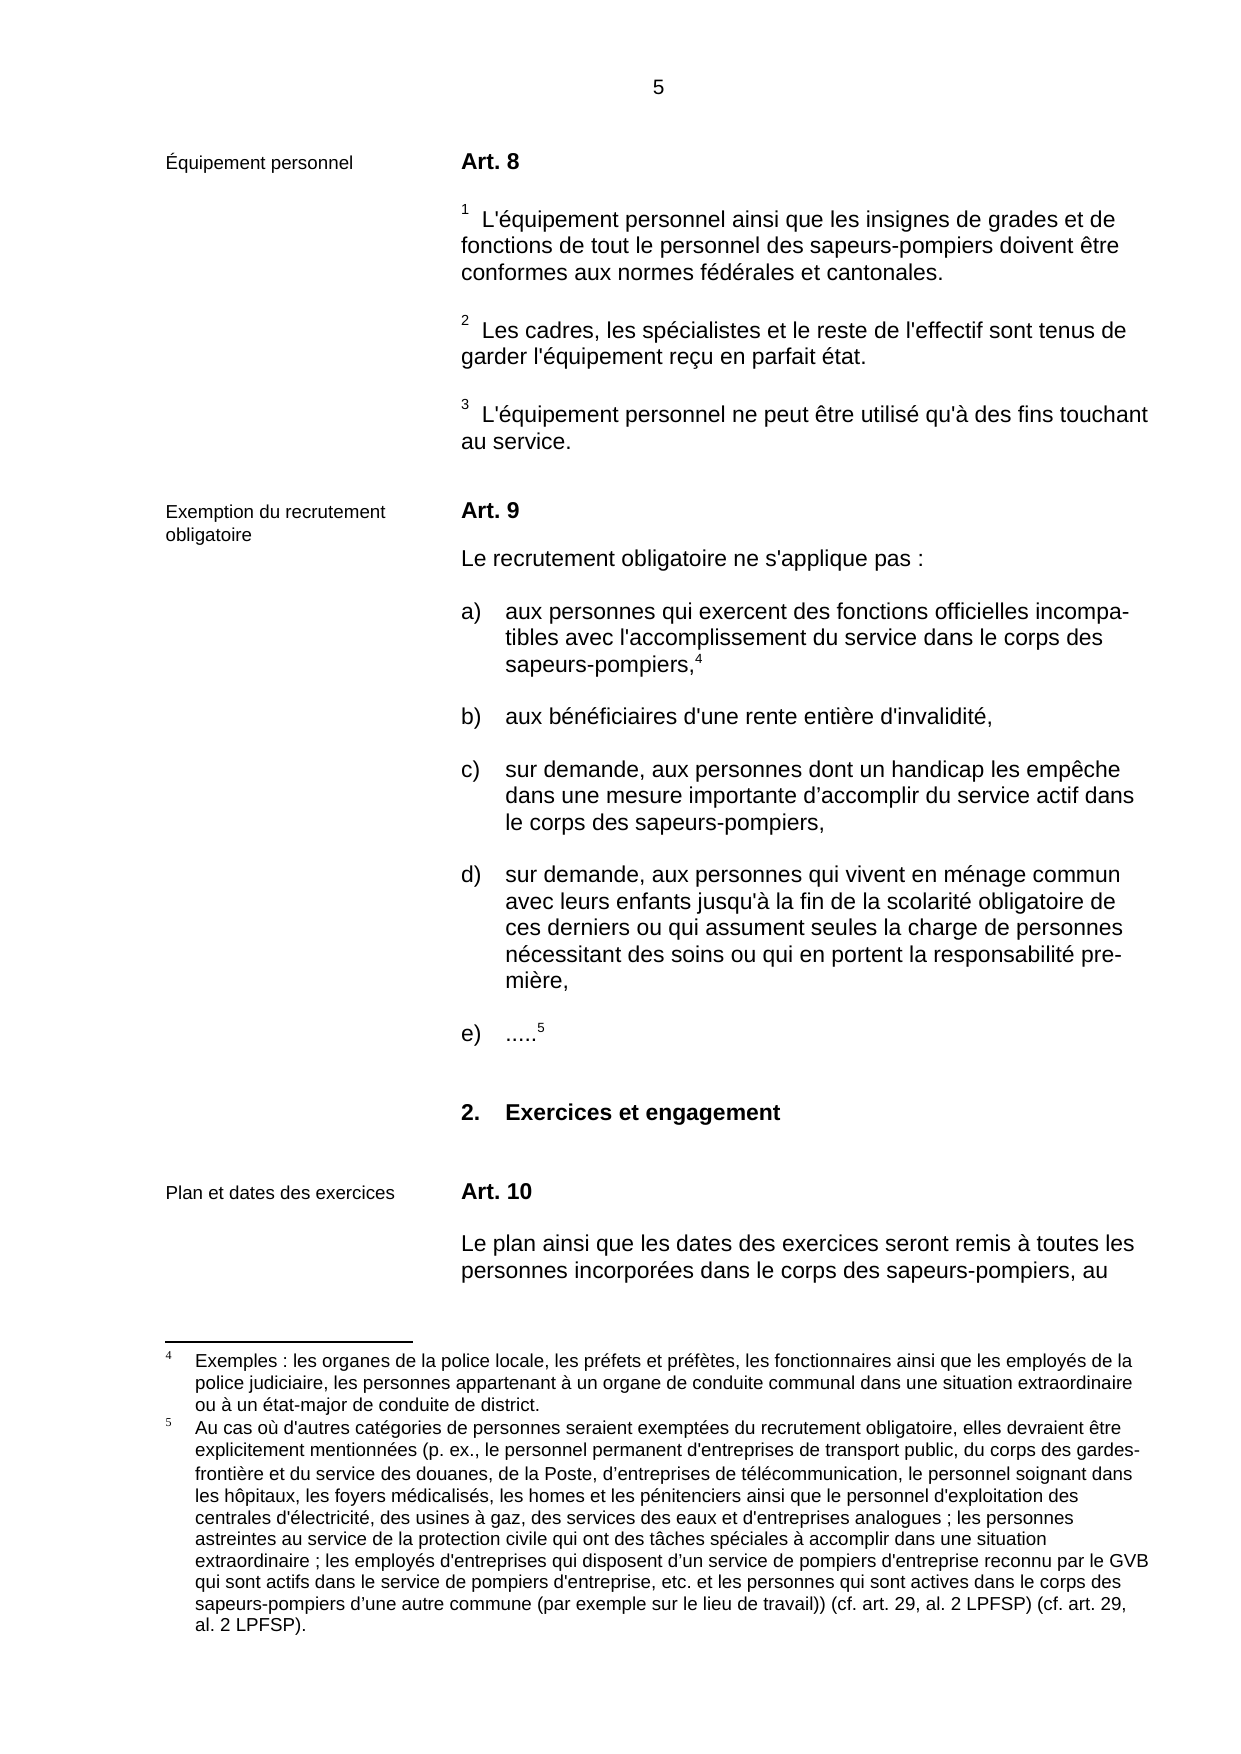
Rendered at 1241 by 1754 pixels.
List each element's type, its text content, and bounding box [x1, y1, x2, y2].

text Le recrutement obligatoire ne s'applique pas : [165, 545, 1152, 572]
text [165, 1230, 1152, 1283]
text c) sur demande, aux personnes dont un handicap les empêche dans une mesure importante d’accomplir du service actif dans le corps des sapeurs-pompiers, [461, 756, 1152, 835]
text e) ..... [461, 1019, 1152, 1046]
text Exemption du recrutement Art. 9 [165, 497, 1152, 524]
text b) aux bénéficiaires d'une rente entière d'invalidité, [461, 703, 1152, 730]
text a) aux personnes qui exercent des fonctions officielles incompatibles avec l'accomplissement du service dans le corps des sapeurs-pompiers, [461, 598, 1152, 677]
text obligatoire [165, 524, 1152, 545]
text 2. Exercices et engagement [461, 1099, 1152, 1125]
text Équipement personnel Art. 8 [165, 148, 1152, 174]
text 2 Les cadres, les spécialistes et le reste de l'effectif sont tenus de garder l'équipement reçu en parfait état. [165, 311, 1152, 369]
text 3 L'équipement personnel ne peut être utilisé qu'à des fins touchant au service. [165, 396, 1152, 454]
text d) sur demande, aux personnes qui vivent en ménage commun avec leurs enfants jusqu'à la fin de la scolarité obligatoire de ces derniers ou qui assument seules la charge de personnes nécessitant des soins ou qui en portent la responsabilité première, [461, 861, 1152, 993]
text 1 L'équipement personnel ainsi que les insignes de grades et de fonctions de tout le personnel des sapeurs-pompiers doivent être conformes aux normes fédérales et cantonales. [165, 200, 1152, 285]
text Plan et dates des exercices Art. 10 [165, 1178, 1152, 1204]
